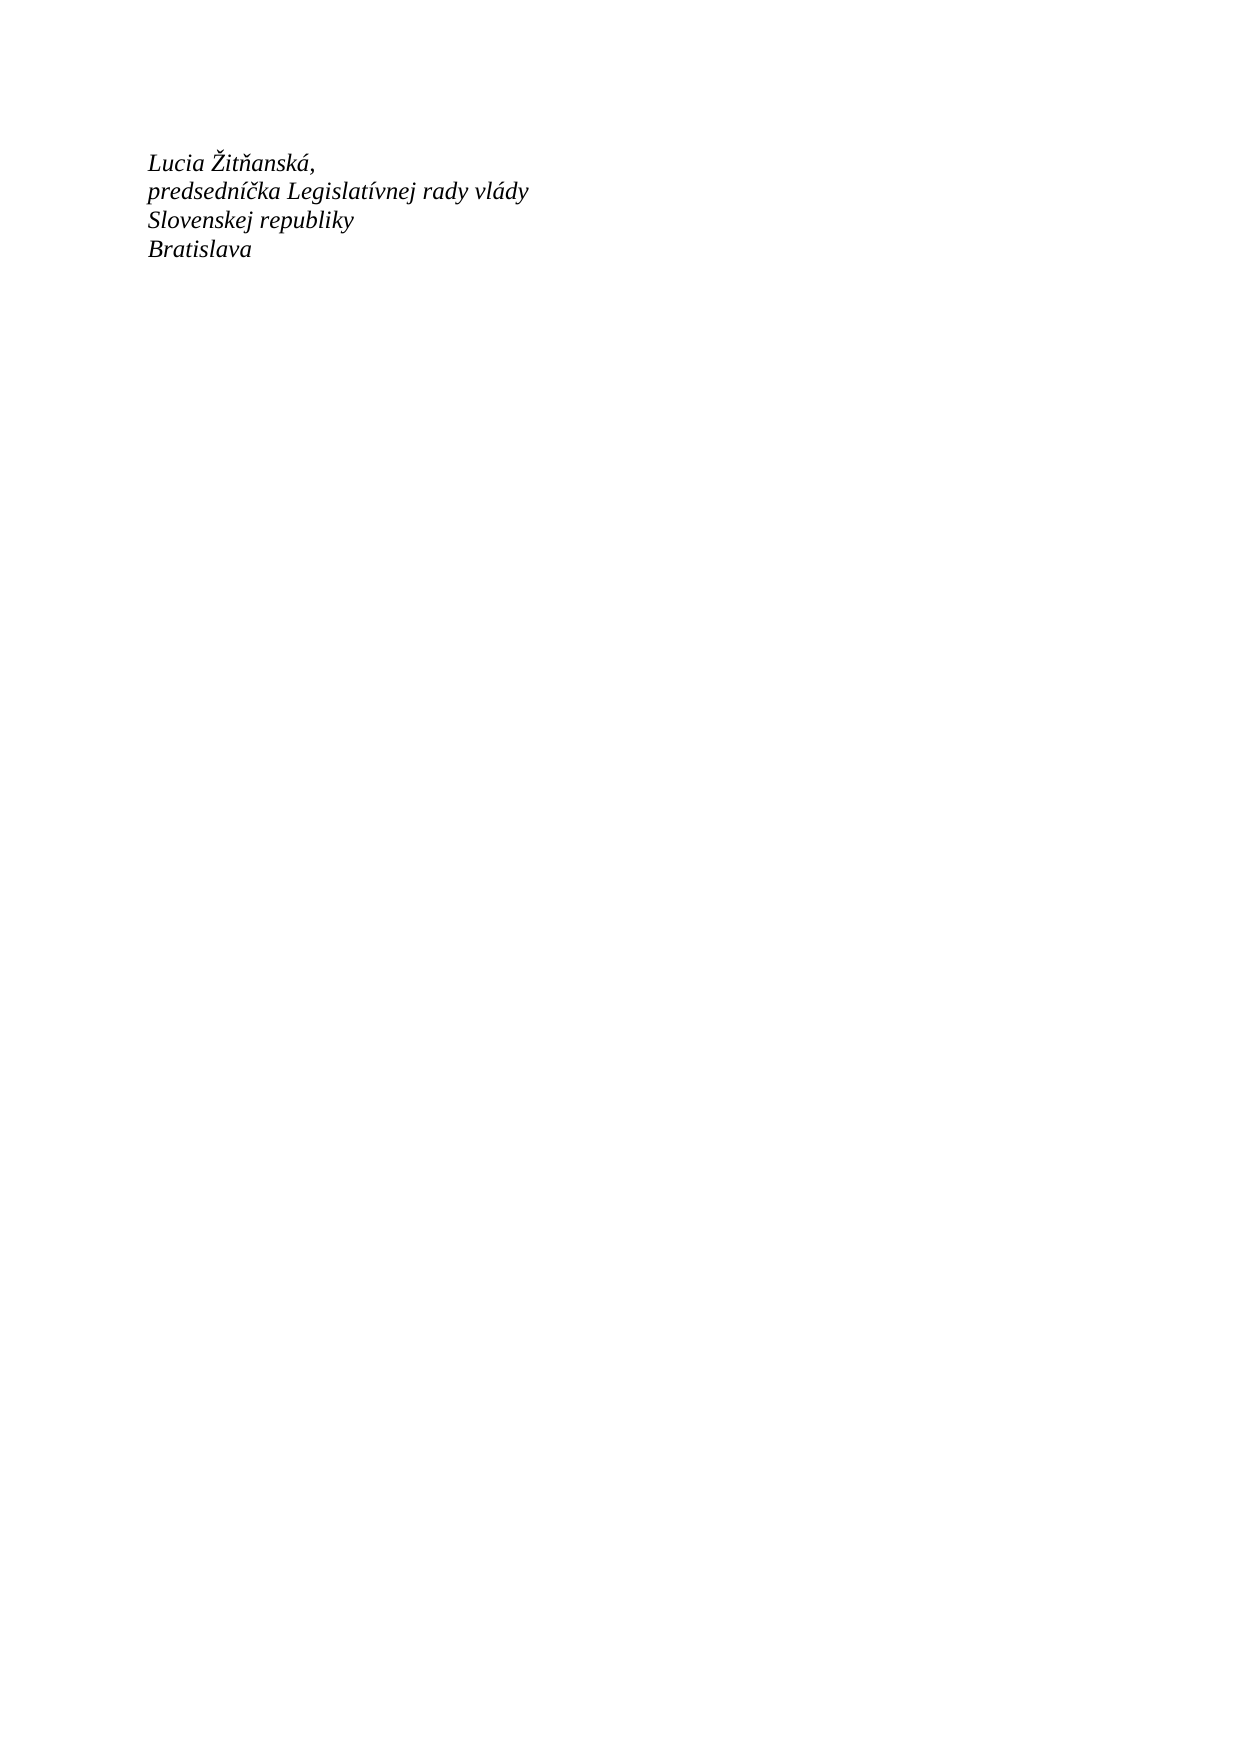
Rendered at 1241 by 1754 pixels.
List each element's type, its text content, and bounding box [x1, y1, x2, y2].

text Lucia Žitňanská, [148, 148, 1093, 176]
text predsedníčka Legislatívnej rady vlády [148, 176, 1093, 205]
text Bratislava [148, 234, 1093, 263]
text Slovenskej republiky [148, 205, 1093, 234]
